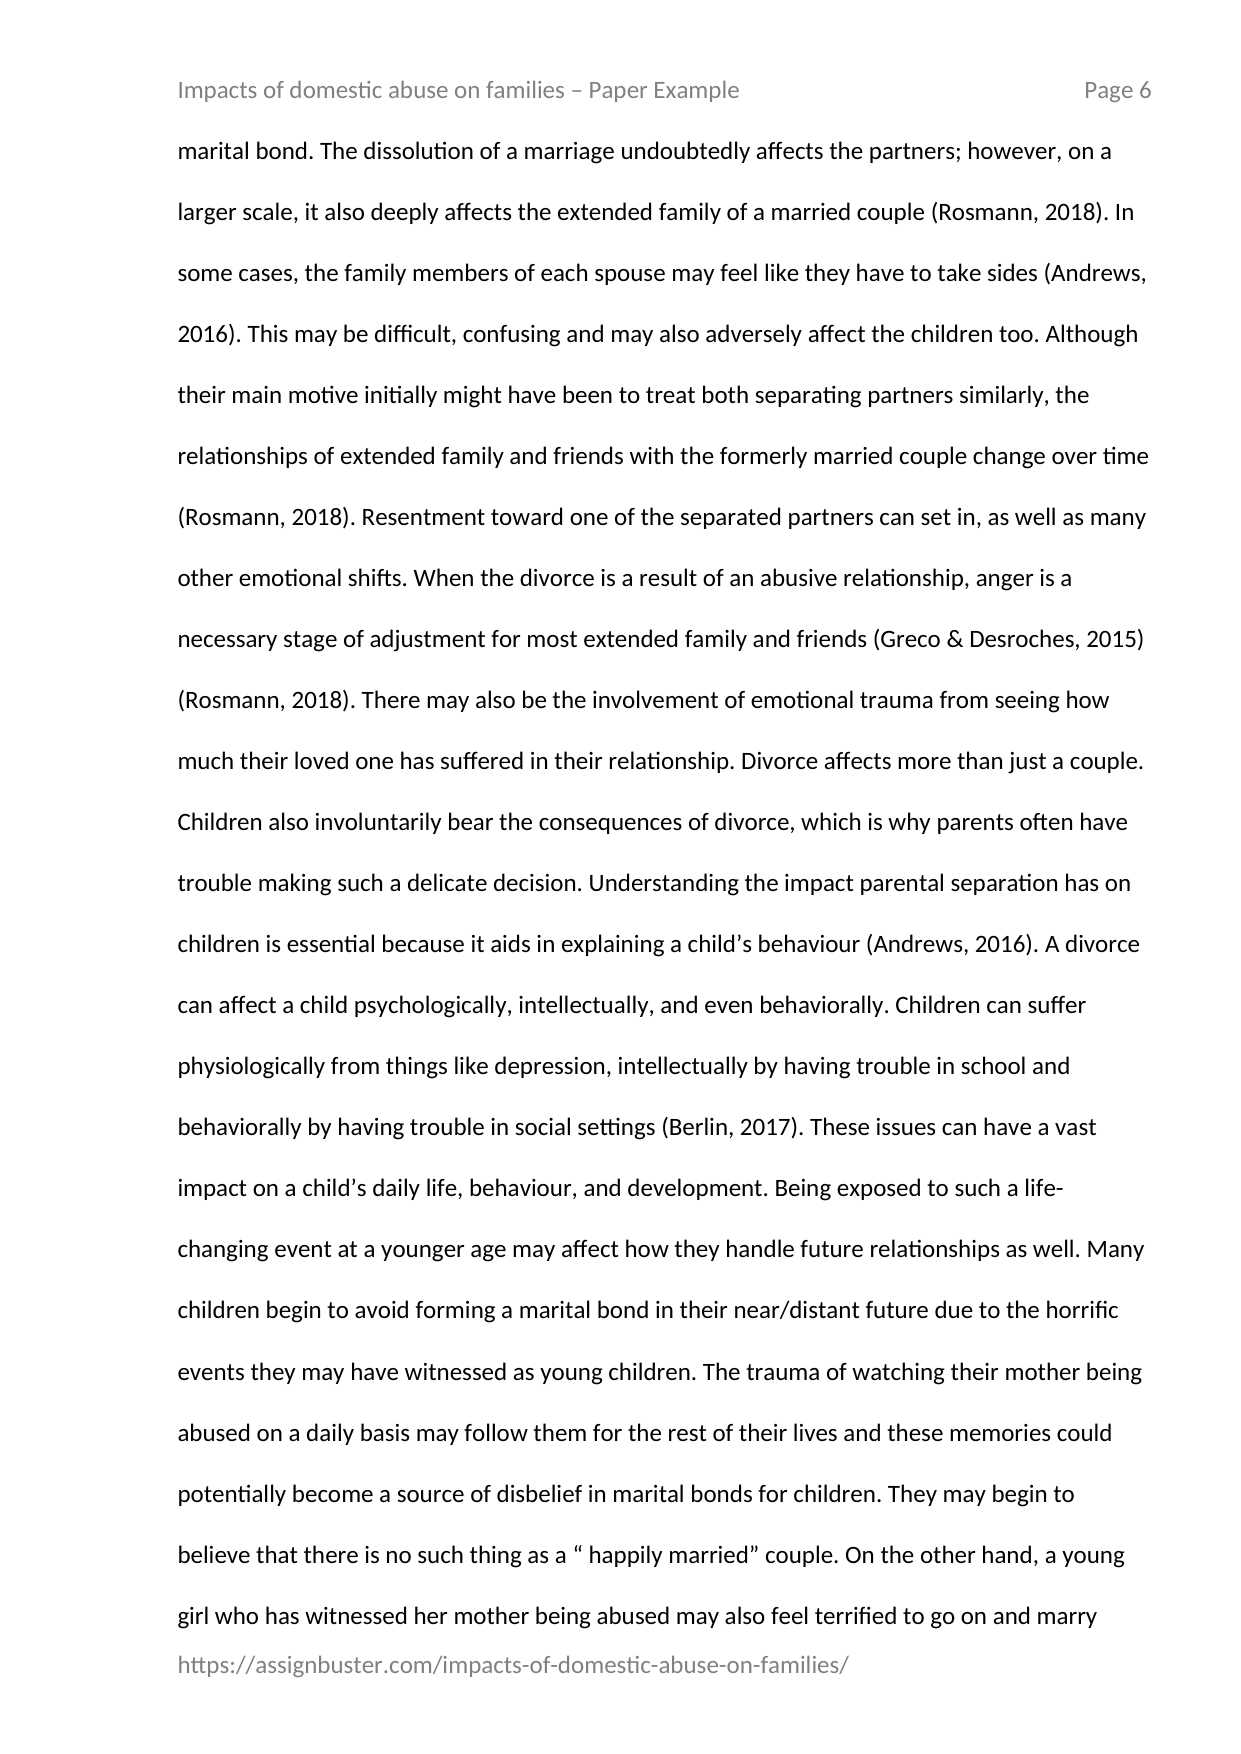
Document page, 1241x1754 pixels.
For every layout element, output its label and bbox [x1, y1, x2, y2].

text [177, 135, 1152, 1630]
